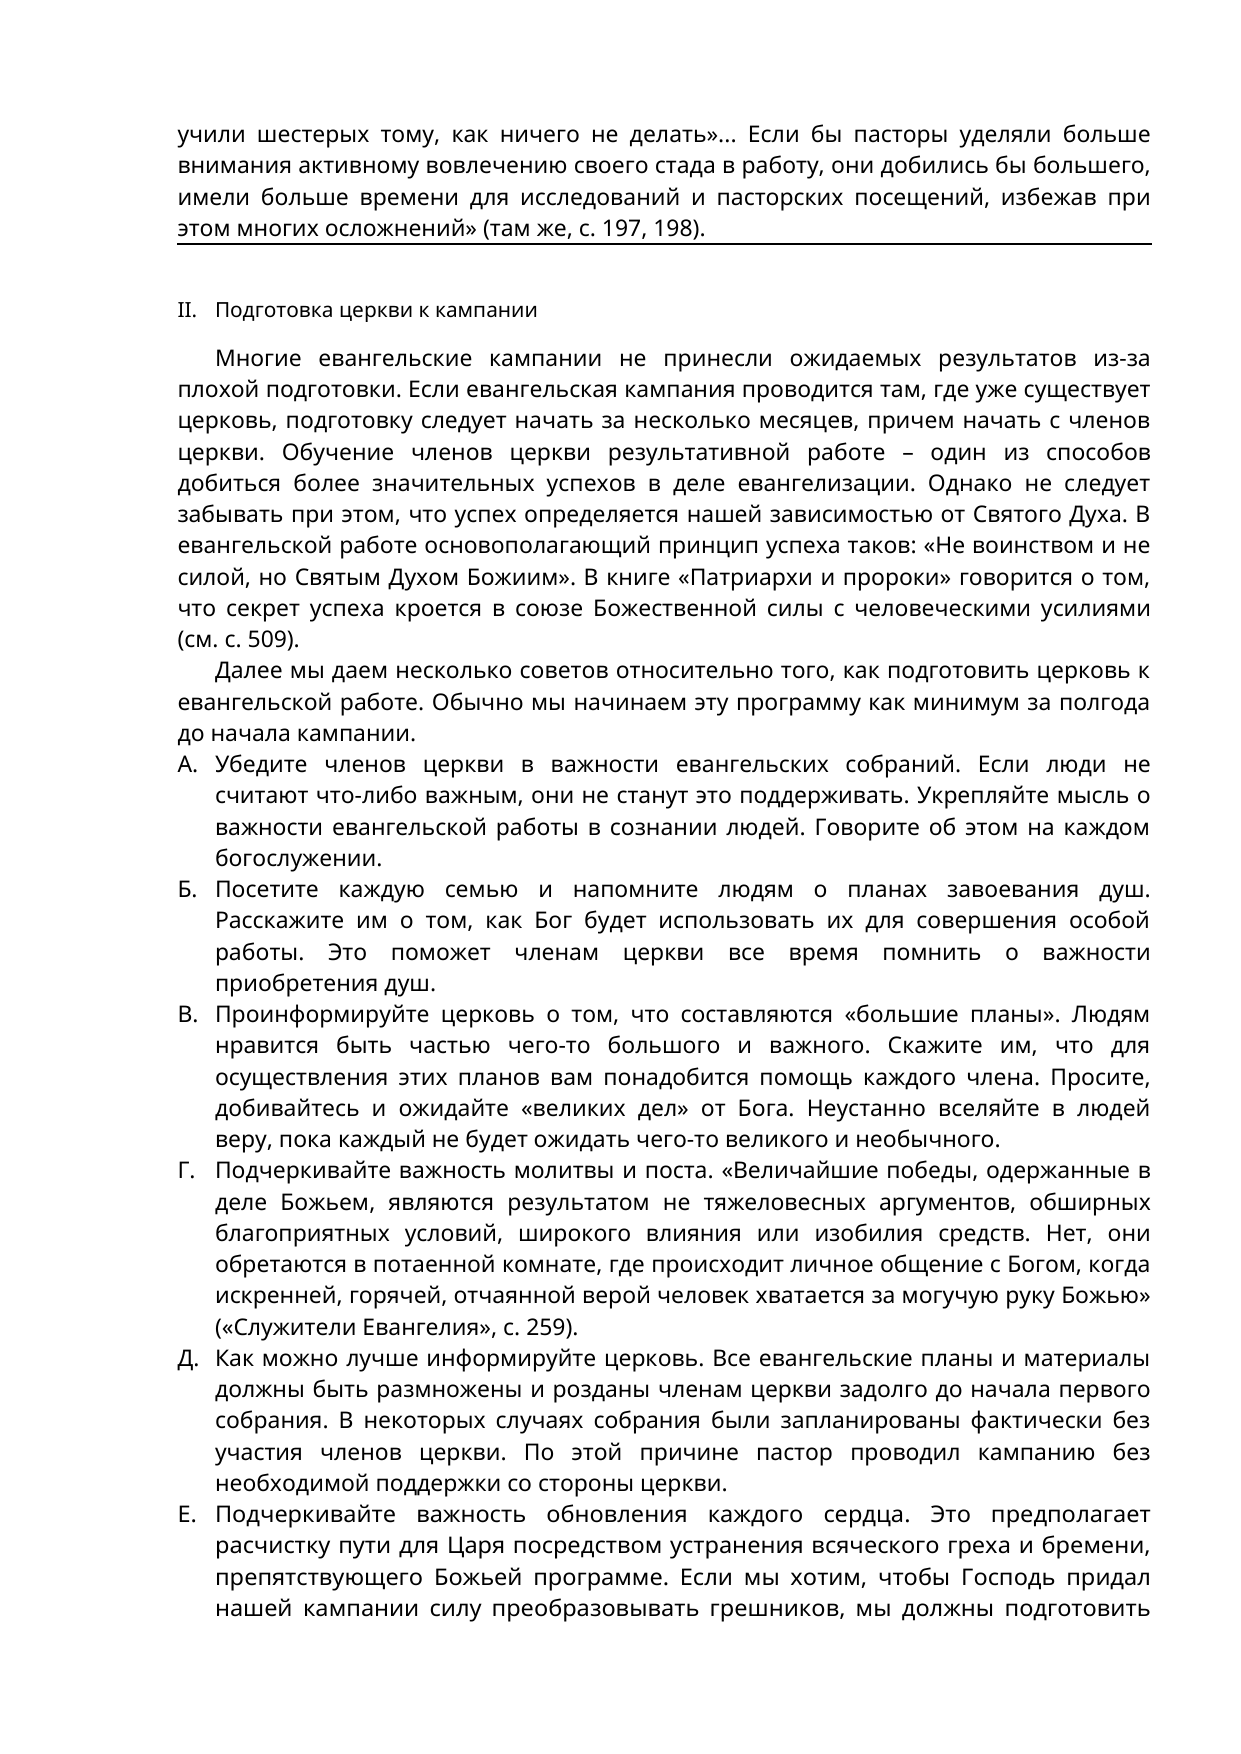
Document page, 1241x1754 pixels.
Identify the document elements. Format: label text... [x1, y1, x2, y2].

text Д. Как можно лучше информируйте церковь. Все евангельские планы и материалы должны быть размножены и розданы членам церкви задолго до начала первого собрания. В некоторых случаях собрания были запланированы фактически без участия членов церкви. По этой причине пастор проводил кампанию без необходимой поддержки со стороны церкви. [177, 1342, 1152, 1498]
text Б. Посетите каждую семью и напомните людям о планах завоевания душ. Расскажите им о том, как Бог будет использовать их для совершения особой работы. Это поможет членам церкви все время помнить о важности приобретения душ. [177, 873, 1152, 998]
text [177, 118, 1152, 243]
text В. Проинформируйте церковь о том, что составляются «большие планы». Людям нравится быть частью чего-то большого и важного. Скажите им, что для осуществления этих планов вам понадобится помощь каждого члена. Просите, добивайтесь и ожидайте «великих дел» от Бога. Неустанно вселяйте в людей веру, пока каждый не будет ожидать чего-то великого и необычного. [177, 998, 1152, 1154]
text А. Убедите членов церкви в важности евангельских собраний. Если люди не считают что-либо важным, они не станут это поддерживать. Укрепляйте мысль о важности евангельской работы в сознании людей. Говорите об этом на каждом богослужении. [177, 748, 1152, 873]
text Многие евангельские кампании не принесли ожидаемых результатов из-за плохой подготовки. Если евангельская кампания проводится там, где уже существует церковь, подготовку следует начать за несколько месяцев, причем начать с членов церкви. Обучение членов церкви результативной работе – один из способов добиться более значительных успехов в деле евангелизации. Однако не следует забывать при этом, что успех определяется нашей зависимостью от Святого Духа. В евангельской работе основополагающий принцип успеха таков: «Не воинством и не силой, но Святым Духом Божиим». В книге «Патриархи и пророки» говорится о том, что секрет успеха кроется в союзе Божественной силы с человеческими усилиями (см. с. 509). [177, 342, 1152, 654]
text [177, 1498, 1152, 1623]
text Далее мы даем несколько советов относительно того, как подготовить церковь к евангельской работе. Обычно мы начинаем эту программу как минимум за полгода до начала кампании. [177, 654, 1152, 748]
text Г. Подчеркивайте важность молитвы и поста. «Величайшие победы, одержанные в деле Божьем, являются результатом не тяжеловесных аргументов, обширных благоприятных условий, широкого влияния или изобилия средств. Нет, они обретаются в потаенной комнате, где происходит личное общение с Богом, когда искренней, горячей, отчаянной верой человек хватается за могучую руку Божью» («Служители Евангелия», с. 259). [177, 1154, 1152, 1342]
text II. Подготовка церкви к кампании [177, 245, 1152, 324]
